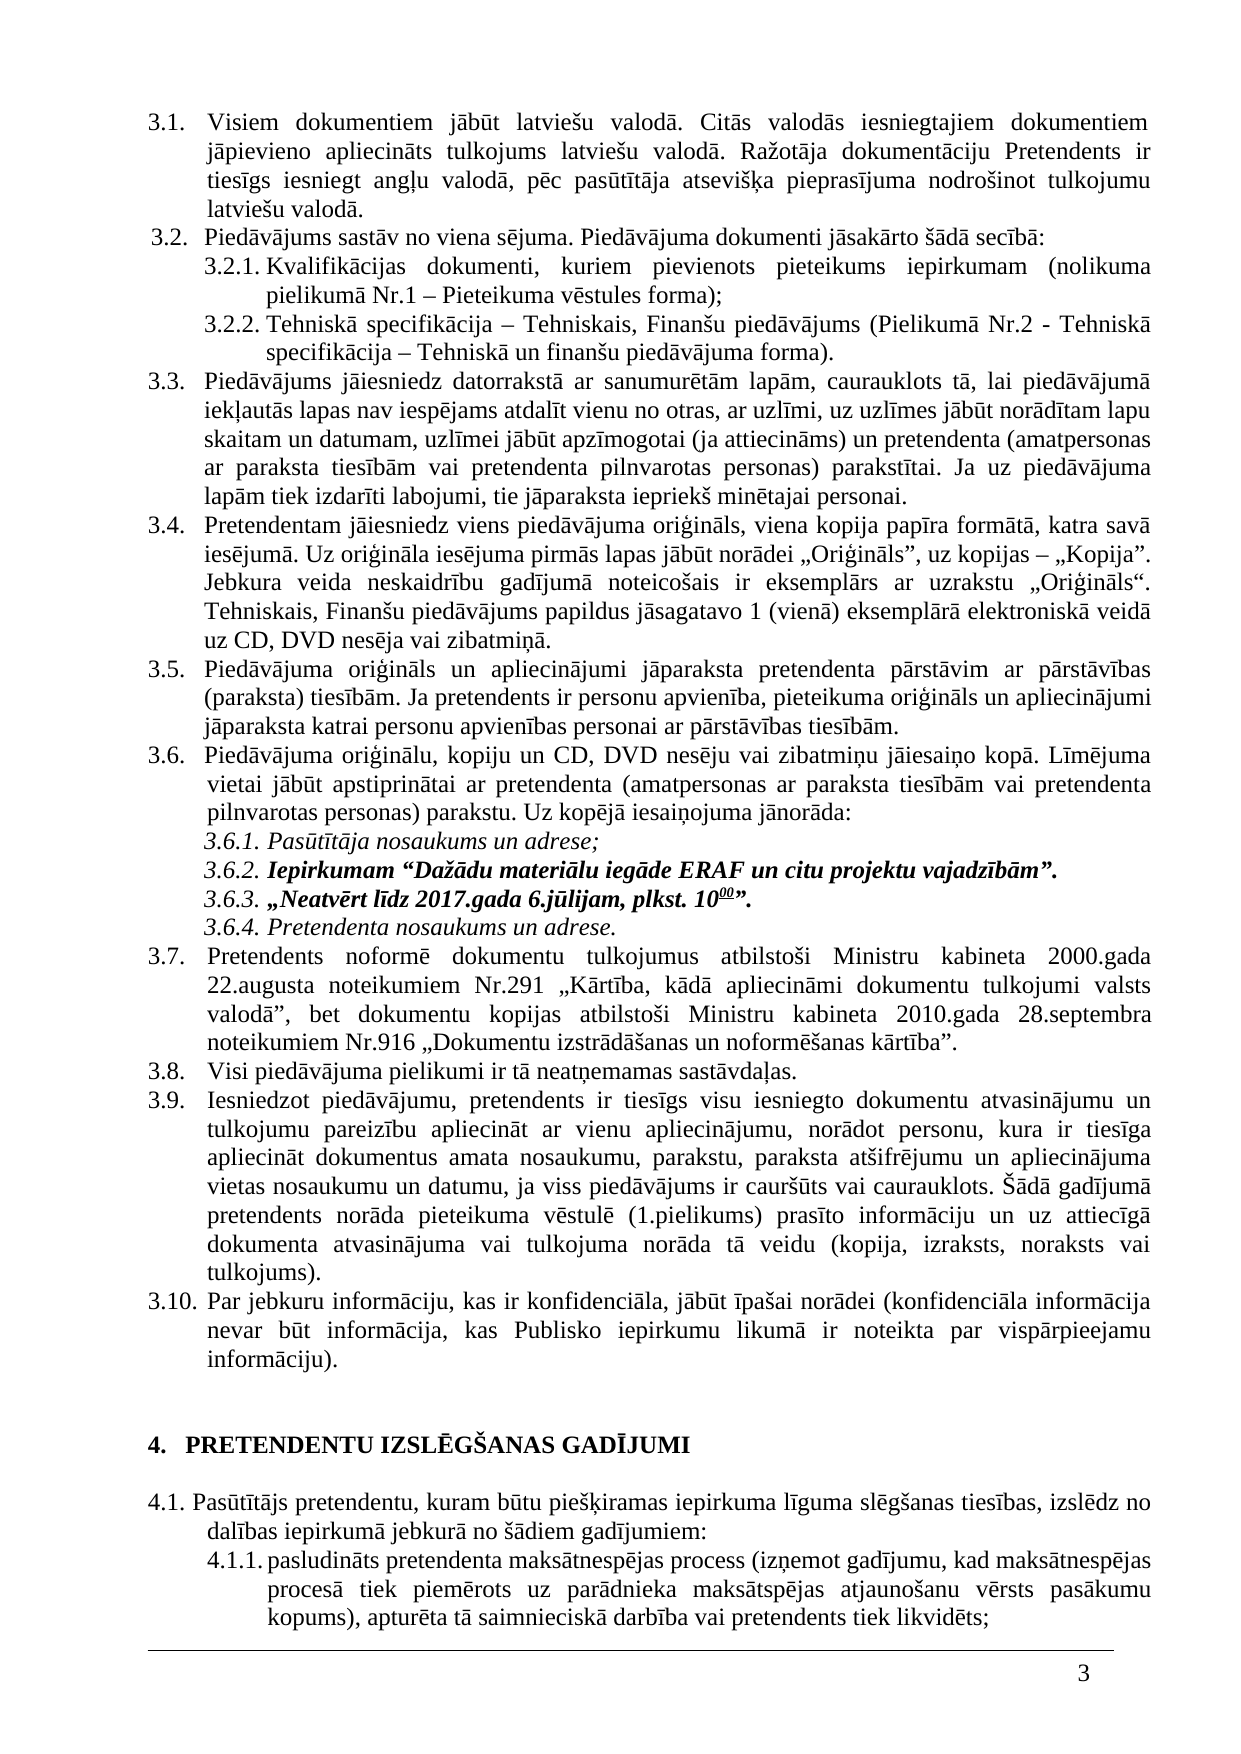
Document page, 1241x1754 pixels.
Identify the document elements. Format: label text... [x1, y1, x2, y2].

text Visi piedāvājuma pielikumi ir tā neatņemamas sastāvdaļas. [148, 1056, 1152, 1085]
list Piedāvājuma oriģināls un apliecinājumi jāparaksta pretendenta pārstāvim ar pārstāvības (paraksta) tiesībām. Ja pretendents ir personu apvienība, pieteikuma oriģināls un apliecinājumi jāparaksta katrai personu apvienības personai ar pārstāvības tiesībām. [148, 654, 1152, 740]
list Piedāvājums sastāv no viena sējuma. Piedāvājuma dokumenti jāsakārto šādā secībā: [151, 222, 1152, 251]
list 4.1. Pasūtītājs pretendentu, kuram būtu piešķiramas iepirkuma līguma slēgšanas tiesības, izslēdz no dalības iepirkumā jebkurā no šādiem gadījumiem: [148, 1487, 1152, 1545]
list Pasūtītāja nosaukums un adrese; [204, 826, 1152, 855]
text Par jebkuru informāciju, kas ir konfidenciāla, jābūt īpašai norādei (konfidenciāla informācija nevar būt informācija, kas Publisko iepirkumu likumā ir noteikta par vispārpieejamu informāciju). [148, 1286, 1152, 1372]
text Pretendents noformē dokumentu tulkojumus atbilstoši Ministru kabineta 2000.gada 22.augusta noteikumiem Nr.291 „Kārtība, kādā apliecināmi dokumentu tulkojumi valsts valodā”, bet dokumentu kopijas atbilstoši Ministru kabineta 2010.gada 28.septembra noteikumiem Nr.916 „Dokumentu izstrādāšanas un noformēšanas kārtība”. [148, 941, 1152, 1056]
list Pretendentu IZSLĒGŠANAS GADĪJUMI [148, 1430, 1148, 1459]
text Iesniedzot piedāvājumu, pretendents ir tiesīgs visu iesniegto dokumentu atvasinājumu un tulkojumu pareizību apliecināt ar vienu apliecinājumu, norādot personu, kura ir tiesīga apliecināt dokumentus amata nosaukumu, parakstu, paraksta atšifrējumu un apliecinājuma vietas nosaukumu un datumu, ja viss piedāvājums ir cauršūts vai caurauklots. Šādā gadījumā pretendents norāda pieteikuma vēstulē (1.pielikums) prasīto informāciju un uz attiecīgā dokumenta atvasinājuma vai tulkojuma norāda tā veidu (kopija, izraksts, noraksts vai tulkojums). [148, 1085, 1152, 1286]
text Visiem dokumentiem jābūt latviešu valodā. Citās valodās iesniegtajiem dokumentiem jāpievieno apliecināts tulkojums latviešu valodā. Ražotāja dokumentāciju Pretendents ir tiesīgs iesniegt angļu valodā, pēc pasūtītāja atsevišķa pieprasījuma nodrošinot tulkojumu latviešu valodā. [148, 107, 1152, 222]
list Piedāvājuma oriģinālu, kopiju un CD, DVD nesēju vai zibatmiņu jāiesaiņo kopā. Līmējuma vietai jābūt apstiprinātai ar pretendenta (amatpersonas ar paraksta tiesībām vai pretendenta pilnvarotas personas) parakstu. Uz kopējā iesaiņojuma jānorāda: [148, 740, 1152, 826]
list Tehniskā specifikācija – Tehniskais, Finanšu piedāvājums (Pielikumā Nr.2 - Tehniskā specifikācija – Tehniskā un finanšu piedāvājuma forma). [204, 309, 1152, 366]
list „Neatvērt līdz 2017.gada 6.jūlijam, plkst. 1000”. [204, 884, 1152, 912]
list pasludināts pretendenta maksātnespējas process (izņemot gadījumu, kad maksātnespējas procesā tiek piemērots uz parādnieka maksātspējas atjaunošanu vērsts pasākumu kopums), apturēta tā saimnieciskā darbība vai pretendents tiek likvidēts; [207, 1545, 1152, 1631]
list Kvalifikācijas dokumenti, kuriem pievienots pieteikums iepirkumam (nolikuma pielikumā Nr.1 – Pieteikuma vēstules forma); [204, 251, 1152, 309]
list Pretendentam jāiesniedz viens piedāvājuma oriģināls, viena kopija papīra formātā, katra savā iesējumā. Uz oriģināla iesējuma pirmās lapas jābūt norādei „Oriģināls”, uz kopijas – „Kopija”. Jebkura veida neskaidrību gadījumā noteicošais ir eksemplārs ar uzrakstu „Oriģināls“. Tehniskais, Finanšu piedāvājums papildus jāsagatavo 1 (vienā) eksemplārā elektroniskā veidā uz CD, DVD nesēja vai zibatmiņā. [148, 510, 1152, 654]
list Iepirkumam “Dažādu materiālu iegāde ERAF un citu projektu vajadzībām”. [204, 855, 1152, 884]
list Piedāvājums jāiesniedz datorrakstā ar sanumurētām lapām, caurauklots tā, lai piedāvājumā iekļautās lapas nav iespējams atdalīt vienu no otras, ar uzlīmi, uz uzlīmes jābūt norādītam lapu skaitam un datumam, uzlīmei jābūt apzīmogotai (ja attiecināms) un pretendenta (amatpersonas ar paraksta tiesībām vai pretendenta pilnvarotas personas) parakstītai. Ja uz piedāvājuma lapām tiek izdarīti labojumi, tie jāparaksta iepriekš minētajai personai. [148, 366, 1152, 510]
list Pretendenta nosaukums un adrese. [204, 912, 1152, 941]
